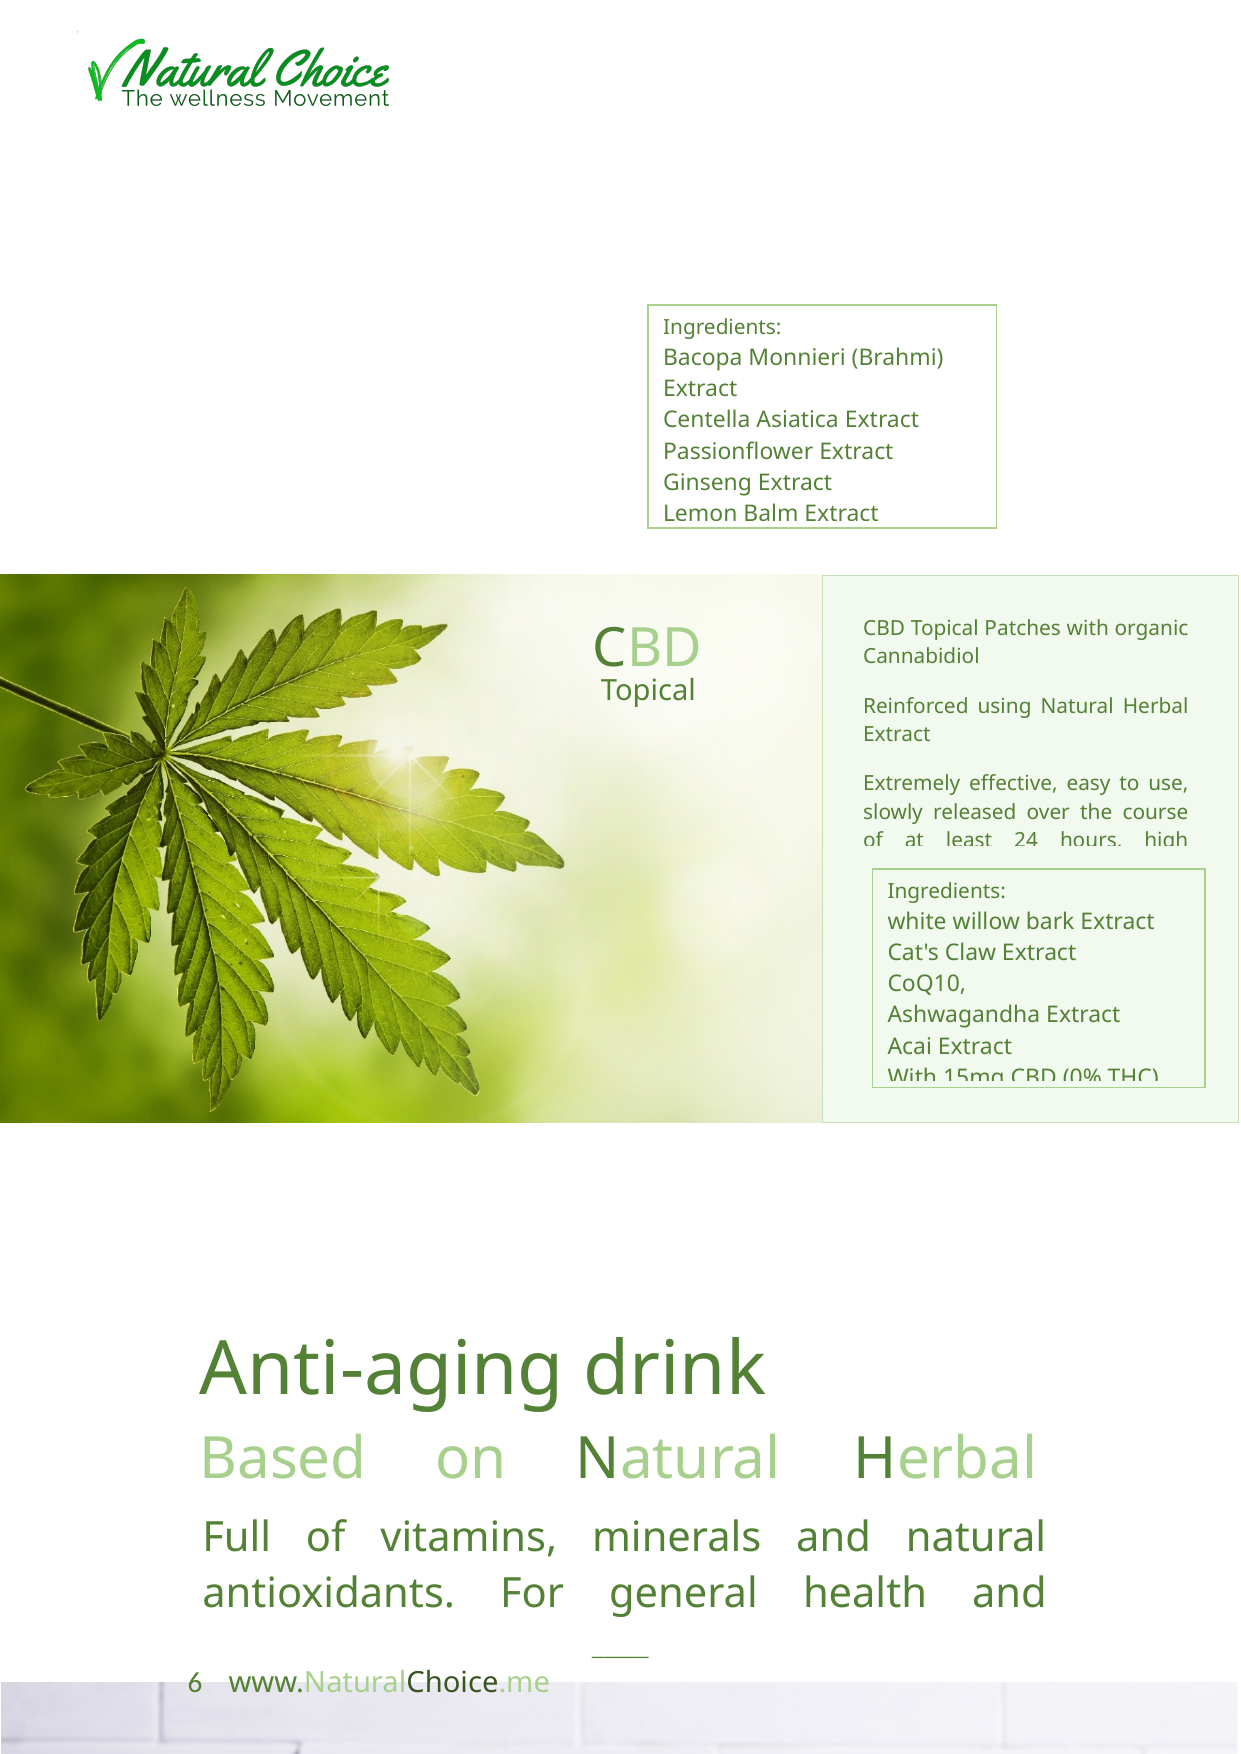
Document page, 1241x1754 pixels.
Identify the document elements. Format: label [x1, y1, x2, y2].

picture [77, 31, 403, 119]
picture [358, 1682, 366, 1690]
picture [330, 1684, 337, 1690]
picture [191, 1682, 198, 1690]
picture [386, 1684, 393, 1690]
picture [446, 1682, 455, 1690]
picture [1, 1682, 1238, 1754]
picture [0, 574, 822, 1123]
